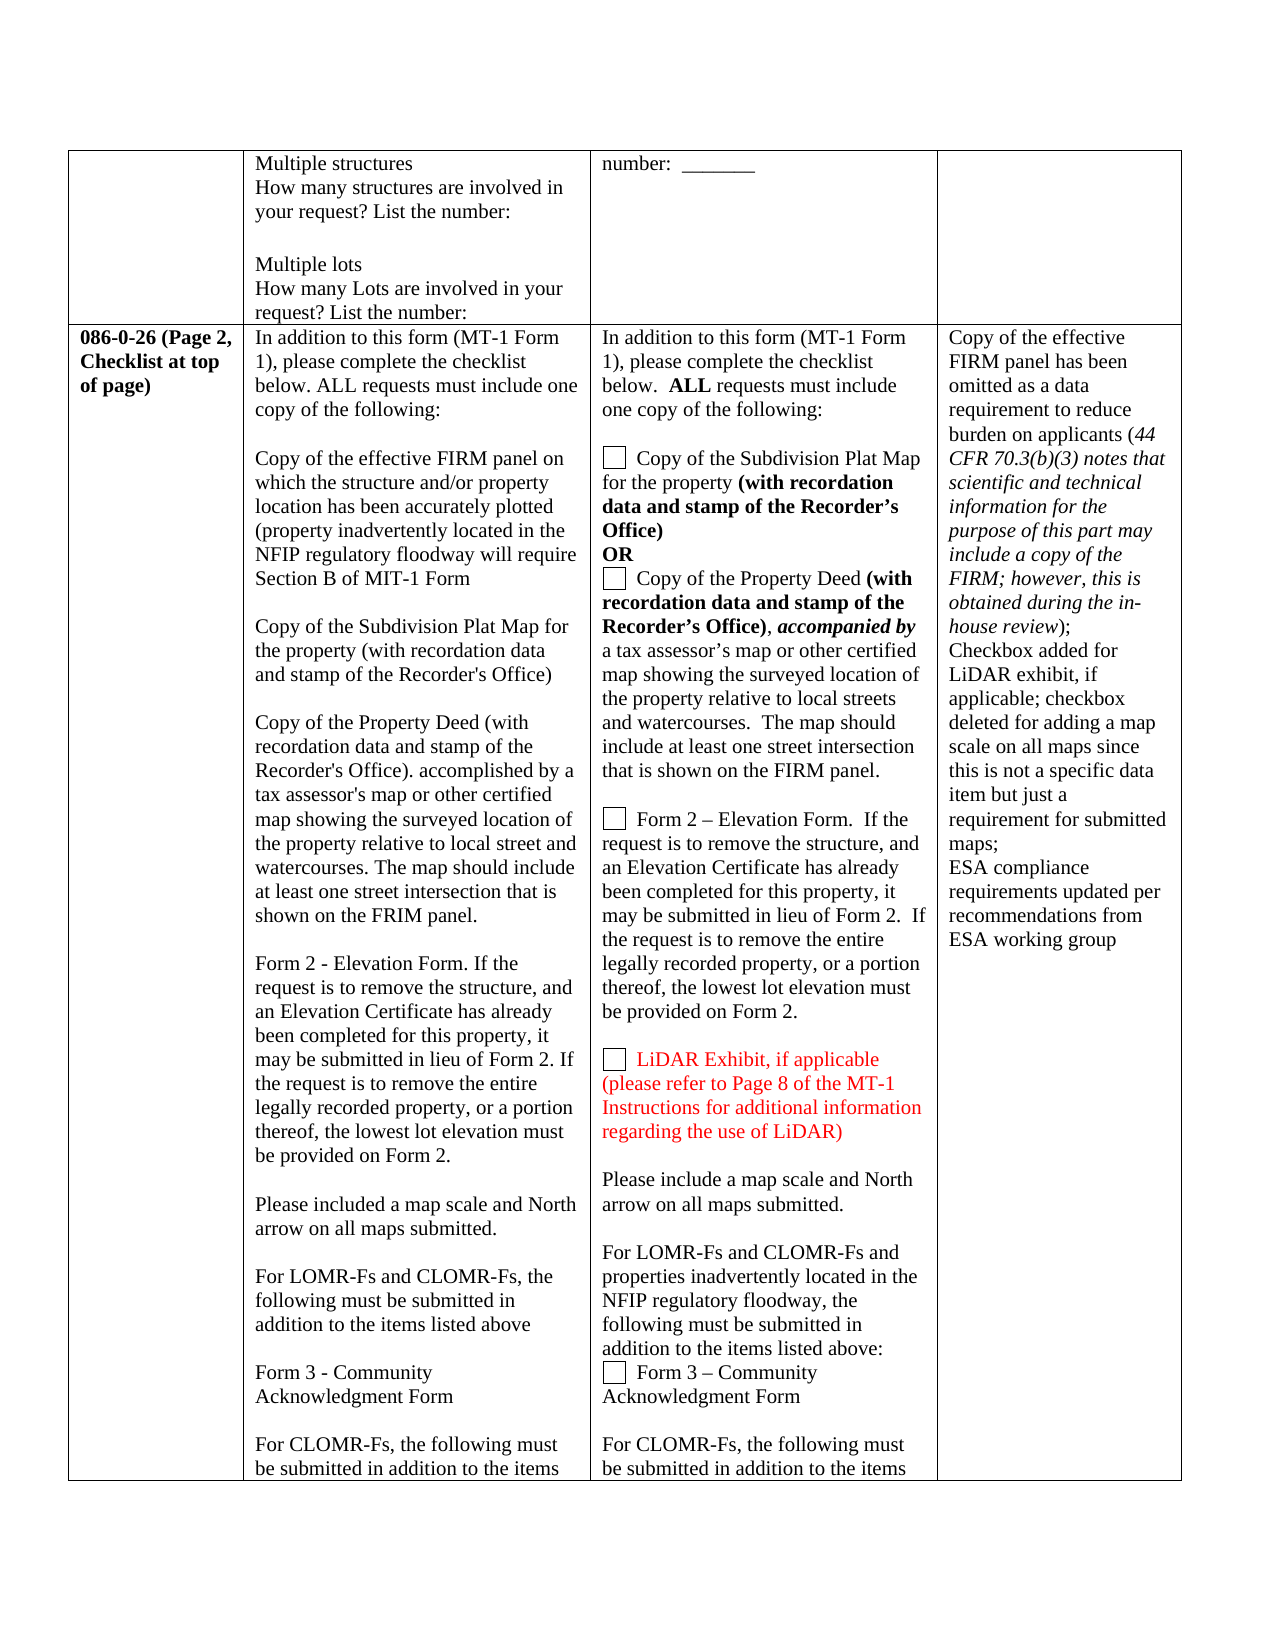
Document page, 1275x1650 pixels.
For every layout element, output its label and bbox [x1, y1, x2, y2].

table_cell [69, 325, 243, 1480]
table_cell [591, 325, 937, 1480]
table_cell [938, 325, 1181, 1480]
table_cell [244, 151, 590, 324]
table_cell [938, 151, 1181, 324]
table_cell [244, 325, 590, 1480]
table_cell [69, 151, 243, 324]
table_cell [591, 151, 937, 324]
